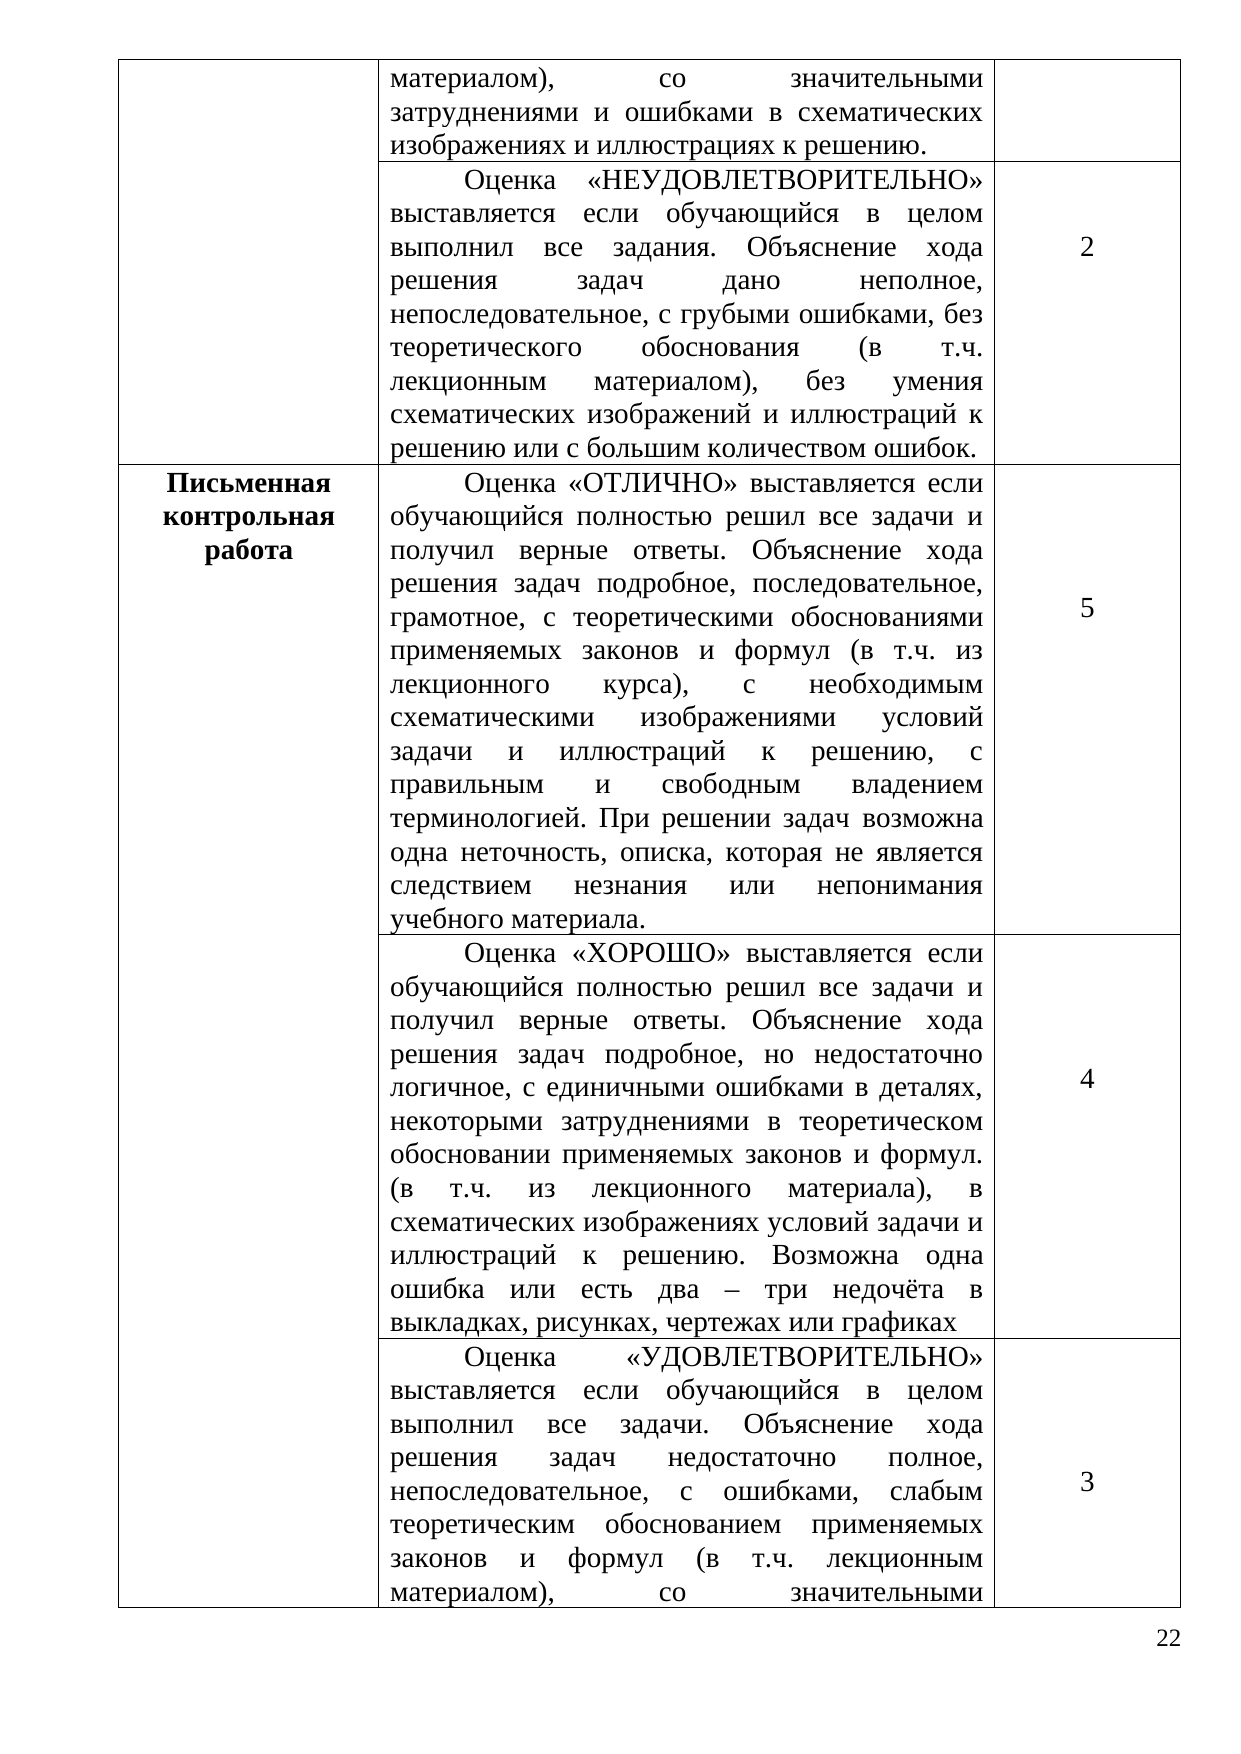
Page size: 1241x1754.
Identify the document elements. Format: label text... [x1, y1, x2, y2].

table_cell Оценка «ОТЛИЧНО» выставляется если обучающийся полностью решил все задачи и получил верные ответы. Объяснение хода решения задач подробное, последовательное, грамотное, с теоретическими обоснованиями применяемых законов и формул (в т.ч. из лекционного курса), с необходимым схематическими изображениями условий задачи и иллюстраций к решению, с правильным и свободным владением терминологией. При решении задач возможна одна неточность, описка, которая не является следствием незнания или непонимания учебного материала. [379, 465, 994, 934]
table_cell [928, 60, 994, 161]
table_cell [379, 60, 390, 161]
table_cell 3 [995, 60, 1180, 161]
table_cell Письменная контрольная работа [119, 465, 378, 1607]
table_cell 5 [995, 465, 1180, 934]
table_cell Оценка «НЕУДОВЛЕТВОРИТЕЛЬНО» выставляется если обучающийся в целом выполнил все задания. Объяснение хода решения задач дано неполное, непоследовательное, с грубыми ошибками, без теоретического обоснования (в т.ч. лекционным материалом), без умения схематических изображений и иллюстраций к решению или с большим количеством ошибок. [379, 162, 994, 464]
table_cell 2 [995, 162, 1180, 464]
table_cell Оценка «ХОРОШО» выставляется если обучающийся полностью решил все задачи и получил верные ответы. Объяснение хода решения задач подробное, но недостаточно логичное, с единичными ошибками в деталях, некоторыми затруднениями в теоретическом обосновании применяемых законов и формул. (в т.ч. из лекционного материала), в схематических изображениях условий задачи и иллюстраций к решению. Возможна одна ошибка или есть два – три недочёта в выкладках, рисунках, чертежах или графиках [379, 935, 994, 1338]
table_cell 3 [995, 1339, 1180, 1607]
table_cell 4 [995, 935, 1180, 1338]
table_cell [379, 1339, 994, 1607]
